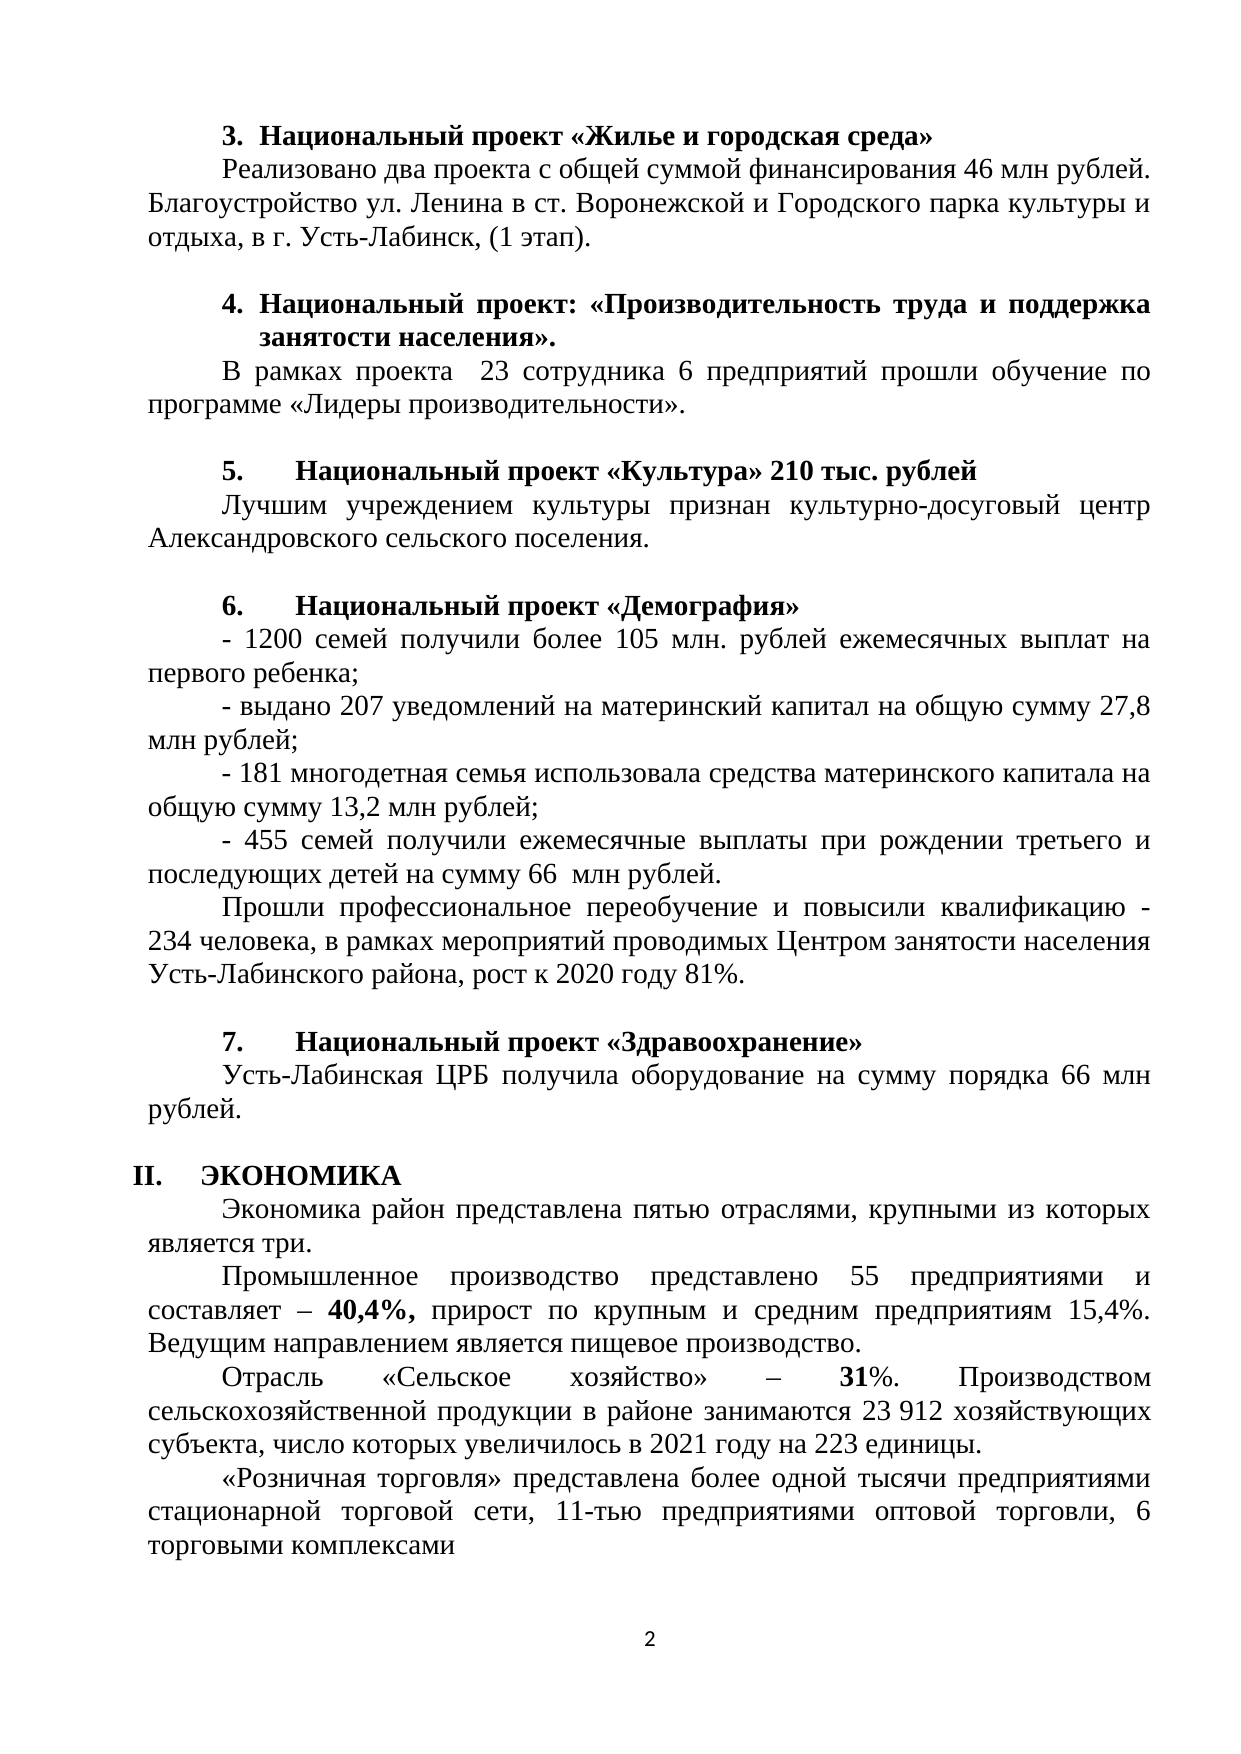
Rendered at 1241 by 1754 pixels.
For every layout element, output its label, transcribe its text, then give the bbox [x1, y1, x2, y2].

list Национальный проект «Здравоохранение» [148, 1024, 1152, 1057]
list Национальный проект «Жилье и городская среда» [222, 118, 1152, 152]
list ЭКОНОМИКА [162, 1158, 1152, 1191]
text Прошли профессиональное переобучение и повысили квалификацию - 234 человека, в рамках мероприятий проводимых Центром занятости населения Усть-Лабинского района, рост к 2020 году 81%. [148, 889, 1152, 990]
text Отрасль «Сельское хозяйство» – 31%. Производством сельскохозяйственной продукции в районе занимаются 23 912 хозяйствующих субъекта, число которых увеличилось в 2021 году на 223 единицы. [148, 1359, 1152, 1460]
list Национальный проект: «Производительность труда и поддержка занятости населения». [222, 286, 1152, 353]
text - 455 семей получили ежемесячные выплаты при рождении третьего и последующих детей на сумму 66 млн рублей. [148, 822, 1152, 889]
text Усть-Лабинская ЦРБ получила оборудование на сумму порядка 66 млн рублей. [148, 1057, 1152, 1124]
text Реализовано два проекта с общей суммой финансирования 46 млн рублей. Благоустройство ул. Ленина в ст. Воронежской и Городского парка культуры и отдыха, в г. Усть-Лабинск, (1 этап). [148, 152, 1152, 252]
text «Розничная торговля» представлена более одной тысячи предприятиями стационарной торговой сети, 11-тью предприятиями оптовой торговли, 6 торговыми комплексами [148, 1460, 1152, 1560]
list Национальный проект «Демография» [148, 588, 1152, 621]
list Лучшим учреждением культуры признан культурно-досуговый центр Александровского сельского поселения. [148, 487, 1152, 554]
list Национальный проект «Культура» 210 тыс. рублей [148, 453, 1152, 487]
text - 1200 семей получили более 105 млн. рублей ежемесячных выплат на первого ребенка; [148, 621, 1152, 688]
text Экономика район представлена пятью отраслями, крупными из которых является три. [148, 1191, 1152, 1258]
list В рамках проекта 23 сотрудника 6 предприятий прошли обучение по программе «Лидеры производительности». [148, 353, 1152, 420]
text Промышленное производство представлено 55 предприятиями и составляет – 40,4%, прирост по крупным и средним предприятиям 15,4%. Ведущим направлением является пищевое производство. [148, 1258, 1152, 1359]
text - выдано 207 уведомлений на материнский капитал на общую сумму 27,8 млн рублей; [148, 688, 1152, 755]
text - 181 многодетная семья использовала средства материнского капитала на общую сумму 13,2 млн рублей; [148, 755, 1152, 822]
